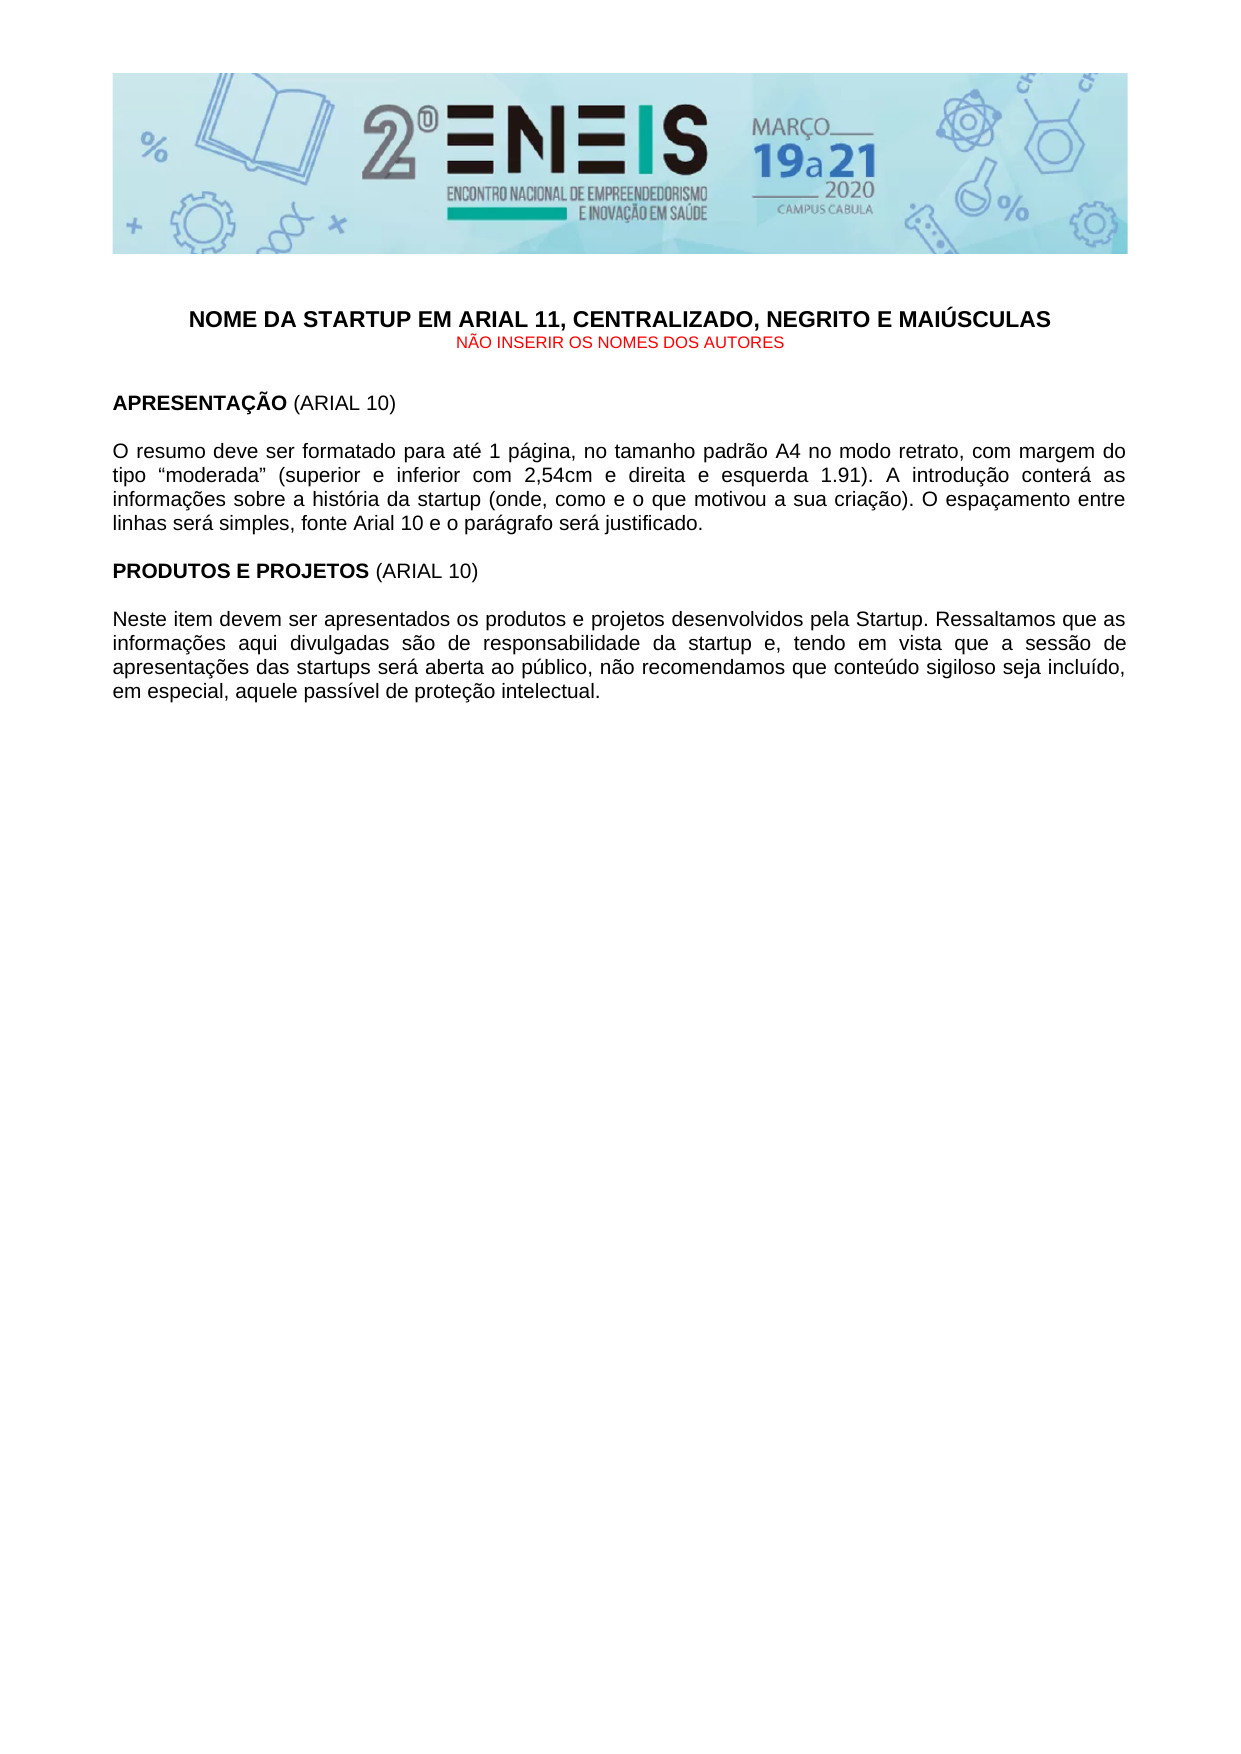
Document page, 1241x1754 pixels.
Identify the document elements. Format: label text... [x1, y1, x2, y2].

text O resumo deve ser formatado para até 1 página, no tamanho padrão A4 no modo retrato, com margem do tipo “moderada” (superior e inferior com 2,54cm e direita e esquerda 1.91). A introdução conterá as informações sobre a história da startup (onde, como e o que motivou a sua criação). O espaçamento entre linhas será simples, fonte Arial 10 e o parágrafo será justificado. [112, 439, 1128, 535]
text NOME DA STARTUP EM ARIAL 11, CENTRALIZADO, NEGRITO E MAIÚSCULAS [112, 306, 1128, 332]
picture [112, 73, 1128, 254]
text APRESENTAÇÃO (ARIAL 10) [112, 391, 1128, 415]
text PRODUTOS E PROJETOS (ARIAL 10) [112, 559, 1128, 583]
text NÃO INSERIR OS NOMES DOS AUTORES [112, 332, 1128, 352]
text Neste item devem ser apresentados os produtos e projetos desenvolvidos pela Startup. Ressaltamos que as informações aqui divulgadas são de responsabilidade da startup e, tendo em vista que a sessão de apresentações das startups será aberta ao público, não recomendamos que conteúdo sigiloso seja incluído, em especial, aquele passível de proteção intelectual. [112, 607, 1128, 703]
